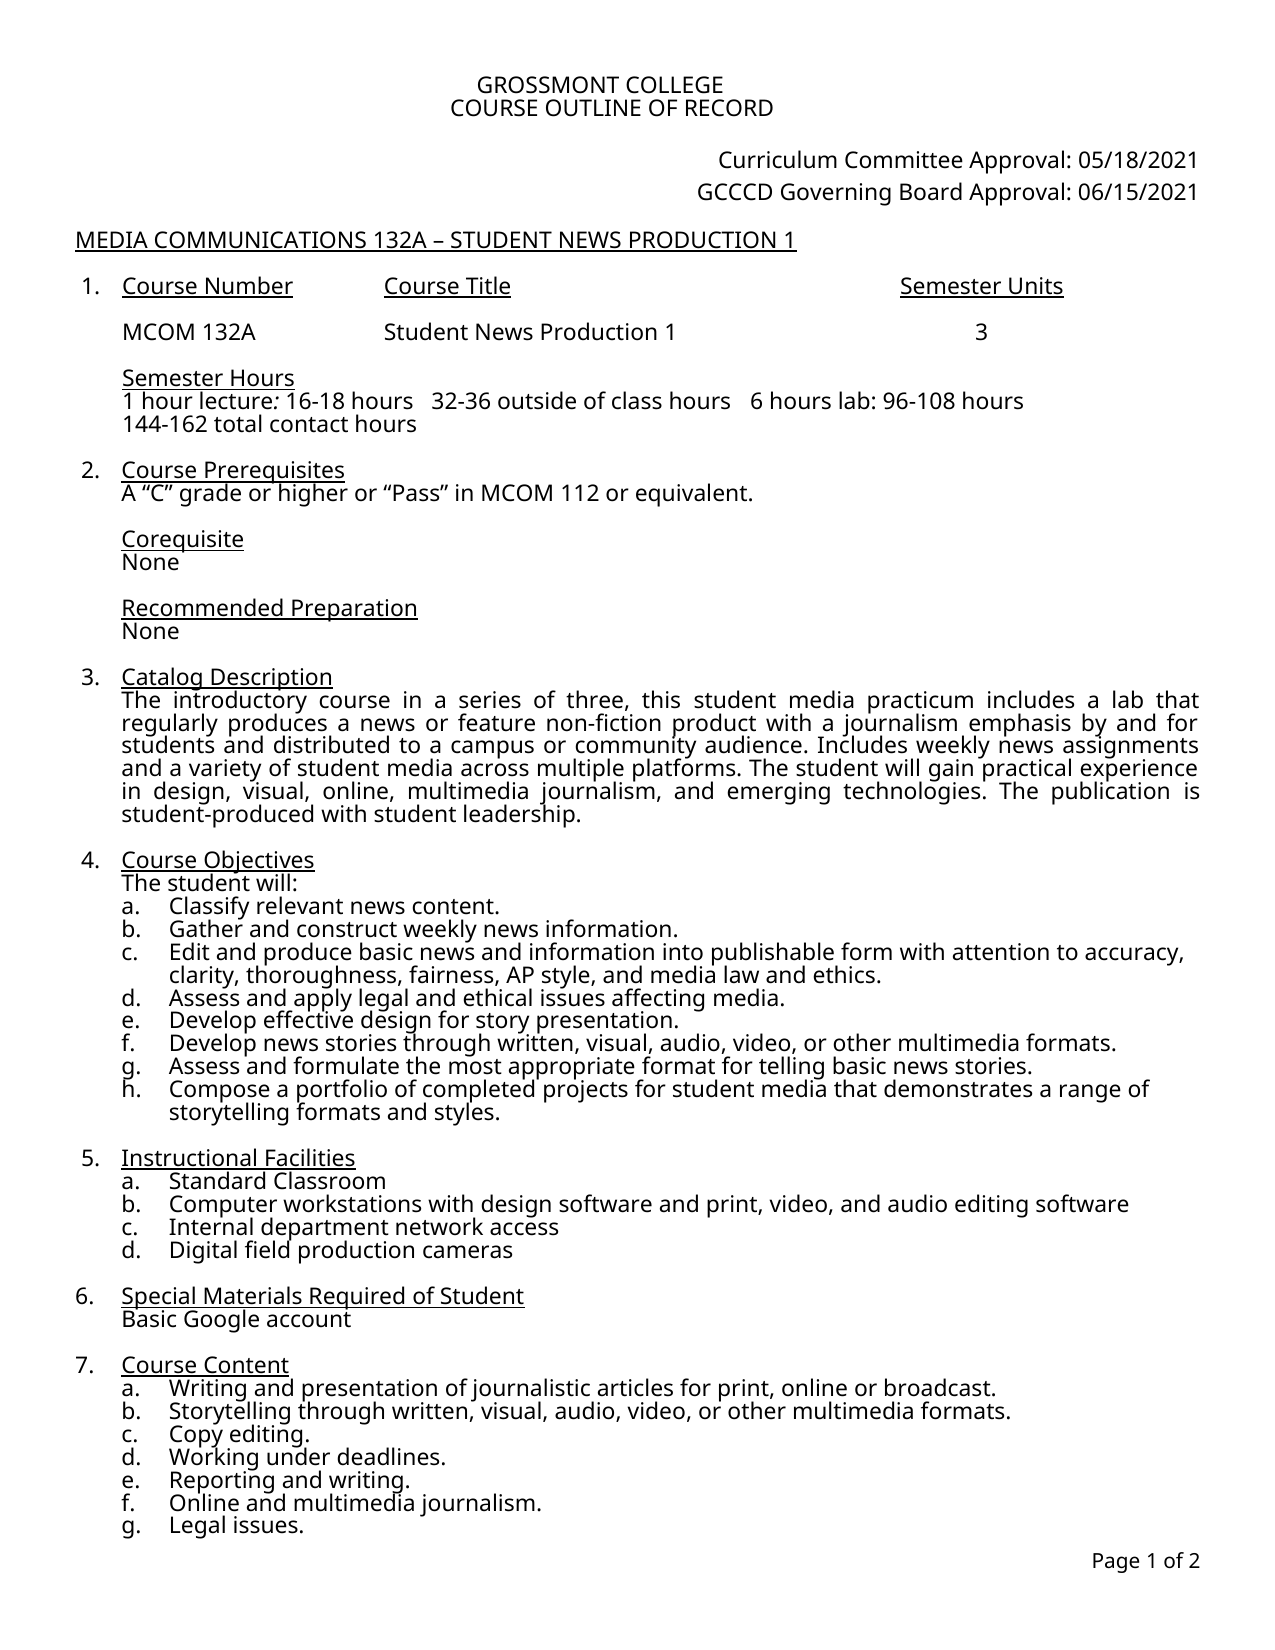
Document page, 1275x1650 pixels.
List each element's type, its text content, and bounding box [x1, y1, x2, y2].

text The introductory course in a series of three, this student media practicum includes a lab that regularly produces a news or feature non-fiction product with a journalism emphasis by and for students and distributed to a campus or community audience. Includes weekly news assignments and a variety of student media across multiple platforms. The student will gain practical experience in design, visual, online, multimedia journalism, and emerging technologies. The publication is student-produced with student leadership. [75, 690, 1200, 827]
text None [75, 552, 1200, 575]
text h. Compose a portfolio of completed projects for student media that demonstrates a range of storytelling formats and styles. [121, 1079, 1200, 1125]
text d. Digital field production cameras [75, 1240, 1200, 1263]
text 6. Special Materials Required of Student [75, 1286, 1200, 1309]
text b. Storytelling through written, visual, audio, video, or other multimedia formats. [75, 1401, 1200, 1424]
text f. Develop news stories through written, visual, audio, video, or other multimedia formats. [121, 1033, 1200, 1056]
text 4. Course Objectives [75, 850, 1200, 873]
text a. Classify relevant news content. [234, 896, 1200, 919]
text g. Assess and formulate the most appropriate format for telling basic news stories. [121, 1056, 1200, 1079]
text Basic Google account [75, 1309, 1200, 1332]
text MEDIA COMMUNICATIONS 132A – STUDENT NEWS PRODUCTION 1 [75, 230, 1200, 253]
text 144-162 total contact hours [75, 414, 1200, 437]
text d. Assess and apply legal and ethical issues affecting media. [121, 988, 1200, 1011]
text Curriculum Committee Approval: 05/18/2021 [75, 144, 1200, 175]
text c. Edit and produce basic news and information into publishable form with attention to accuracy, clarity, thoroughness, fairness, AP style, and media law and ethics. [121, 942, 1200, 988]
text 5. Instructional Facilities [75, 1148, 1200, 1171]
text 1. Course Number Course Title Semester Units [75, 276, 1200, 299]
text e. Reporting and writing. [75, 1470, 1200, 1493]
text 2. Course Prerequisites [75, 461, 1200, 483]
text b. Computer workstations with design software and print, video, and audio editing software [75, 1194, 1200, 1217]
text The student will: [75, 873, 1200, 896]
text GROSSMONT COLLEGE [75, 75, 1200, 98]
text COURSE OUTLINE OF RECORD [75, 98, 1200, 144]
text 1 hour lecture: 16-18 hours 32-36 outside of class hours 6 hours lab: 96-108 hours [75, 391, 1200, 414]
text g. Legal issues. [75, 1516, 1200, 1538]
text Semester Hours [75, 368, 1200, 391]
text 3. Catalog Description [75, 667, 1200, 690]
text f. Online and multimedia journalism. [75, 1493, 1200, 1516]
text Corequisite [75, 529, 1200, 552]
text MCOM 132A Student News Production 1 3 [75, 322, 1200, 344]
text a. Standard Classroom [75, 1171, 1200, 1194]
text a. Writing and presentation of journalistic articles for print, online or broadcast. [75, 1378, 1200, 1401]
text c. Copy editing. [75, 1424, 1200, 1447]
text A “C” grade or higher or “Pass” in MCOM 112 or equivalent. [121, 483, 1200, 506]
text d. Working under deadlines. [75, 1447, 1200, 1470]
text Recommended Preparation [75, 598, 1200, 621]
text e. Develop effective design for story presentation. [121, 1011, 1200, 1033]
text b. Gather and construct weekly news information. [121, 919, 1200, 942]
text 7. Course Content [75, 1355, 1200, 1378]
text a. Classify relevant news content. [121, 896, 242, 919]
text None [75, 621, 1200, 644]
text c. Internal department network access [75, 1217, 1200, 1240]
text GCCCD Governing Board Approval: 06/15/2021 [75, 176, 1200, 207]
